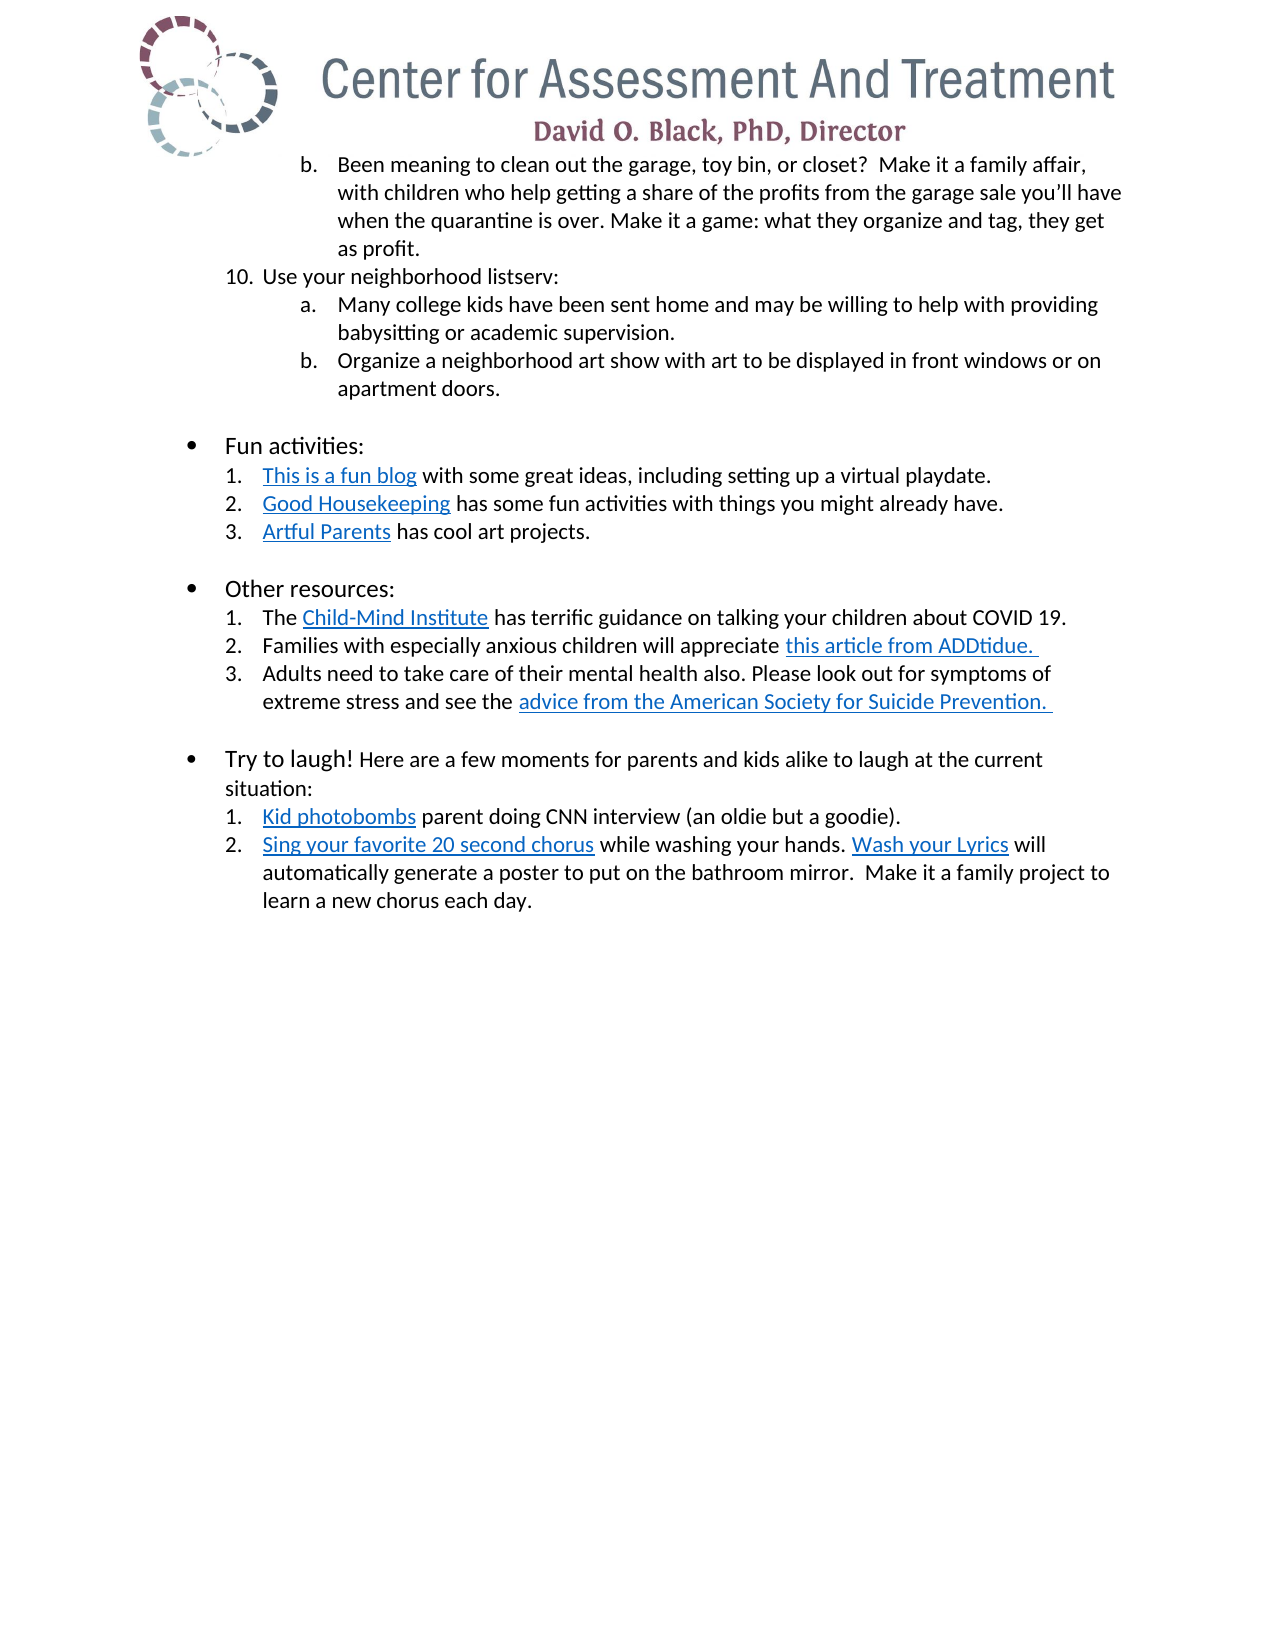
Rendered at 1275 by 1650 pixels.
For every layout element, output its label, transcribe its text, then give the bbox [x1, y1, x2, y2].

list This is a fun blog with some great ideas, including setting up a virtual playdate. [225, 461, 1125, 489]
list Good Housekeeping has some fun activities with things you might already have. [225, 489, 1125, 517]
list Many college kids have been sent home and may be willing to help with providing babysitting or academic supervision. [300, 290, 1125, 346]
list Been meaning to clean out the garage, toy bin, or closet? Make it a family affair, with children who help getting a share of the profits from the garage sale you’ll have when the quarantine is over. Make it a game: what they organize and tag, they get as profit. [300, 150, 1125, 262]
list Organize a neighborhood art show with art to be displayed in front windows or on apartment doors. [300, 346, 1125, 402]
list Sing your favorite 20 second chorus while washing your hands. Wash your Lyrics will automatically generate a poster to put on the bathroom mirror. Make it a family project to learn a new chorus each day. [225, 830, 1125, 914]
list Adults need to take care of their mental health also. Please look out for symptoms of extreme stress and see the advice from the American Society for Suicide Prevention. [225, 659, 1125, 715]
list Artful Parents has cool art projects. [225, 517, 1125, 545]
list Try to laugh! Here are a few moments for parents and kids alike to laugh at the current situation: [187, 743, 1125, 802]
list Families with especially anxious children will appreciate this article from ADDtidue. [225, 631, 1125, 659]
picture [139, 16, 1115, 157]
list Fun activities: [187, 430, 1125, 461]
list The Child-Mind Institute has terrific guidance on talking your children about COVID 19. [225, 603, 1125, 631]
list Use your neighborhood listserv: [225, 262, 1125, 290]
list Kid photobombs parent doing CNN interview (an oldie but a goodie). [225, 802, 1125, 830]
list Other resources: [187, 573, 1125, 603]
